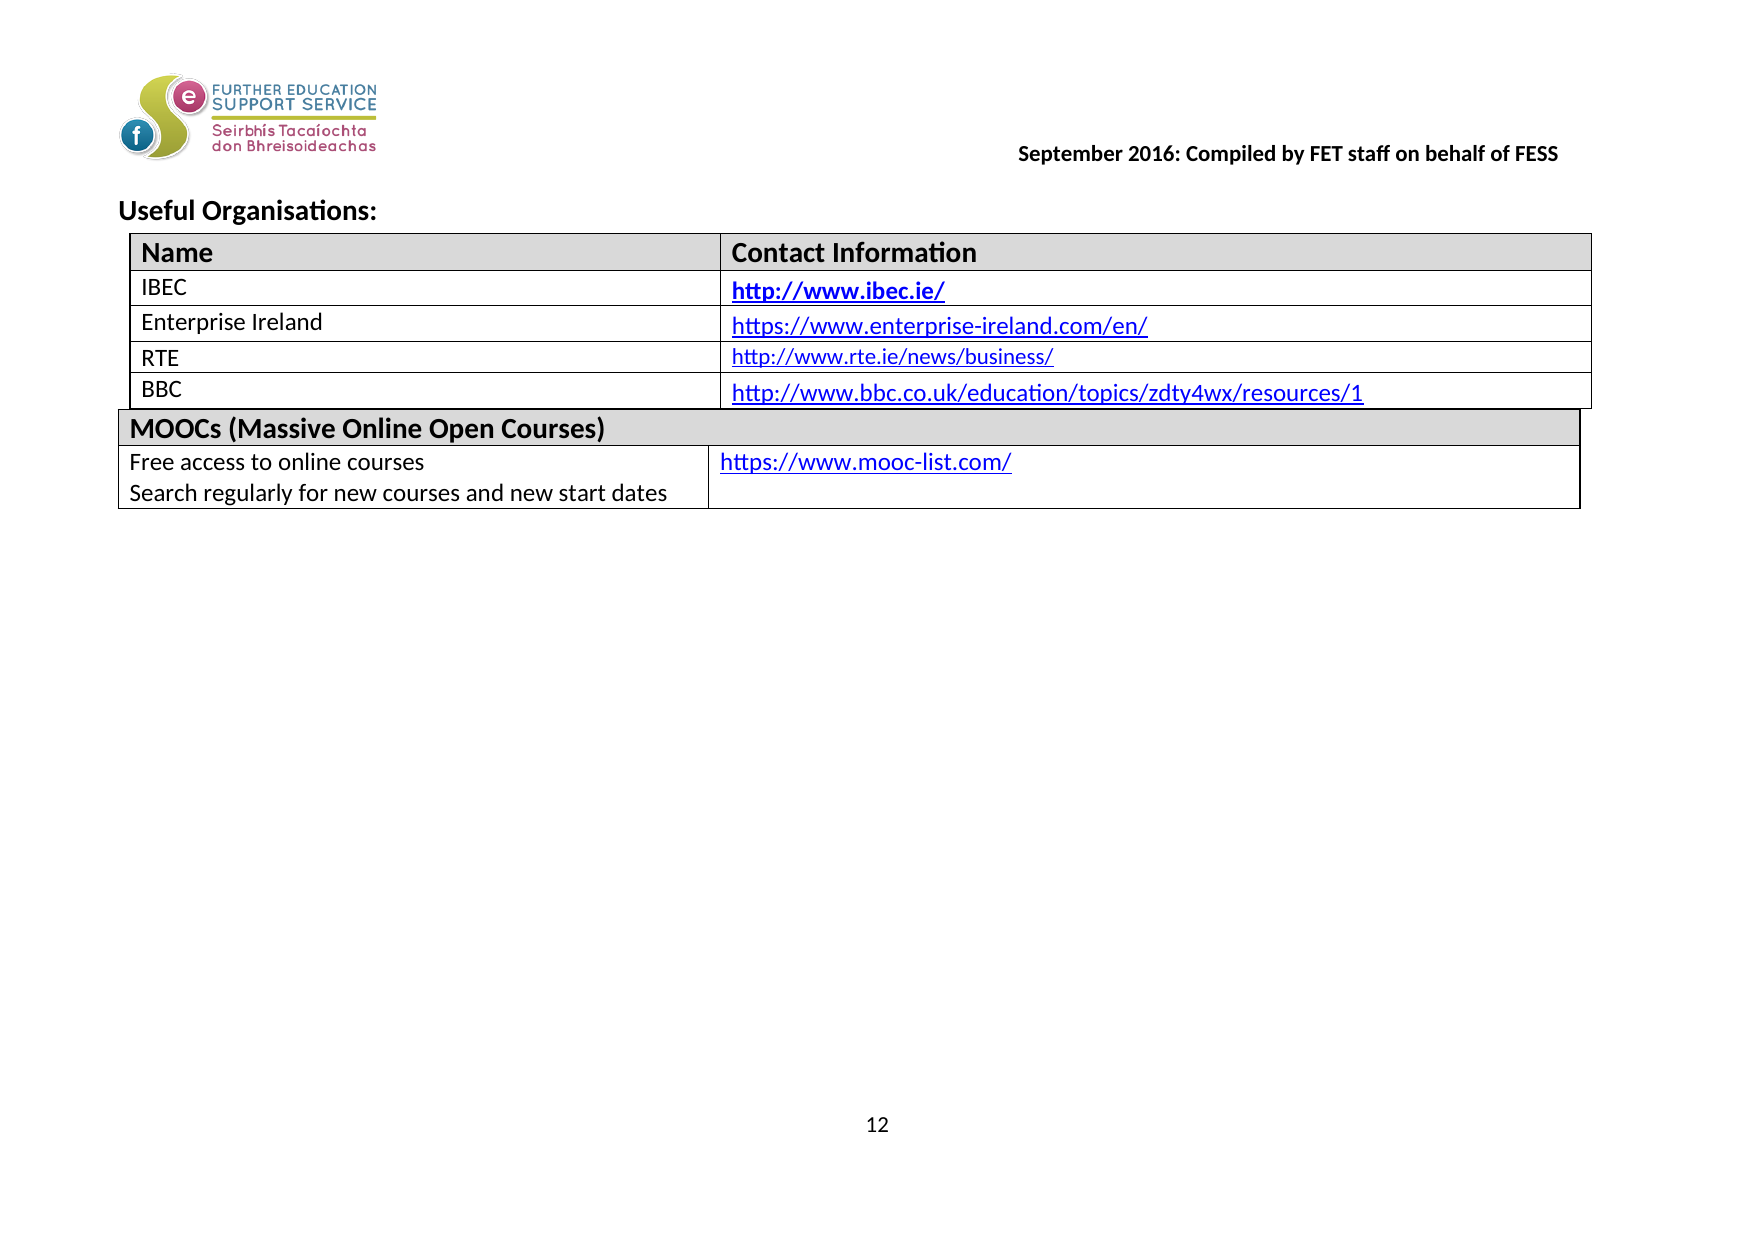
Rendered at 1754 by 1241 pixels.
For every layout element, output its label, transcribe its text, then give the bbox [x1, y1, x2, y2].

table_header Name [131, 234, 720, 270]
table_cell https://www.enterprise-ireland.com/en/ [721, 306, 1591, 341]
table_cell BBC [131, 373, 720, 408]
picture [118, 73, 377, 162]
table_cell Enterprise Ireland [131, 306, 720, 341]
table_cell http://www.ibec.ie/ [721, 271, 1591, 305]
table_cell Free access to online courses Search regularly for new courses and new start dates [119, 446, 708, 507]
table_cell http://www.rte.ie/news/business/ [721, 342, 1591, 372]
table_header Contact Information [721, 234, 1591, 270]
text Useful Organisations: [118, 192, 1636, 228]
table_cell http://www.bbc.co.uk/education/topics/zdty4wx/resources/1 [721, 373, 1591, 408]
table_cell RTE [131, 342, 720, 372]
table_header MOOCs (Massive Online Open Courses) [119, 410, 1579, 445]
table_cell IBEC [131, 271, 720, 305]
table_cell https://www.mooc-list.com/ [709, 446, 1579, 507]
